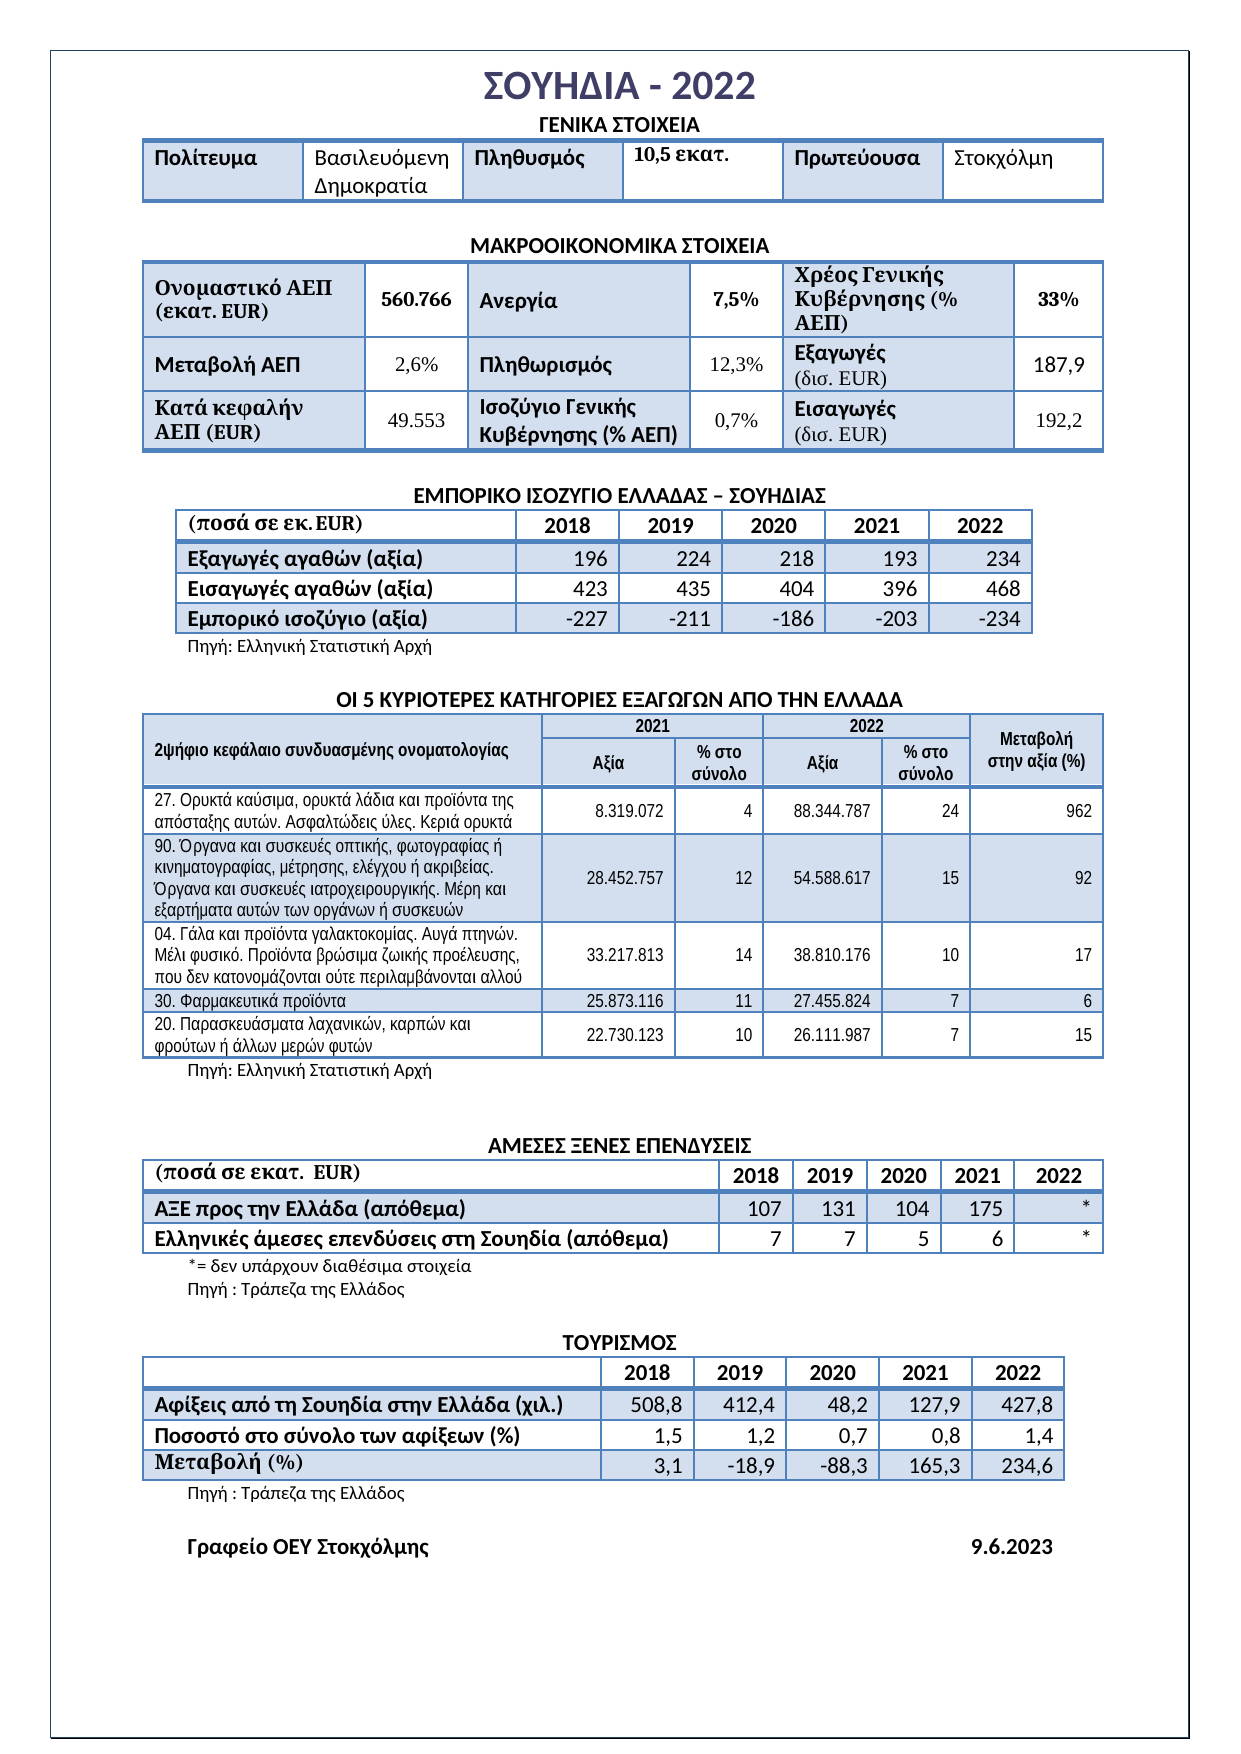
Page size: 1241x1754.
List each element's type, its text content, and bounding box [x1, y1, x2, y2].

table_cell -203 [826, 604, 928, 632]
table_cell 427,8 [973, 1391, 1063, 1419]
table_cell Εξαγωγές (δισ. EUR) [784, 338, 1013, 390]
text ΑΜΕΣΕΣ ΞΕΝΕΣ ΕΠΕΝΔΥΣΕΙΣ [187, 1131, 1052, 1159]
table_cell Μεταβολή (%) [144, 1451, 600, 1479]
text ΕΜΠΟΡΙΚΟ ΙΣΟΖΥΓΙΟ ΕΛΛΑΔΑΣ – ΣΟΥΗΔΙΑΣ [187, 481, 1052, 509]
table_cell 11 [676, 990, 762, 1011]
table_header 2020 [868, 1161, 940, 1189]
table_cell 4 [676, 789, 762, 832]
table_cell 48,2 [787, 1391, 878, 1419]
table_cell 30. Φαρμακευτικά προϊόντα [144, 990, 541, 1011]
table_header Στοκχόλμη [944, 143, 1102, 199]
table_cell 14 [676, 923, 762, 987]
table_cell 404 [723, 574, 824, 602]
table_cell 88.344.787 [764, 789, 881, 832]
table_header 2018 [517, 511, 618, 539]
text Πηγή: Ελληνική Στατιστική Αρχή [187, 634, 1052, 657]
table_cell 0,7% [691, 392, 782, 448]
text ΜΑΚΡΟΟΙΚΟΝΟΜΙΚΑ ΣΤΟΙΧΕΙΑ [187, 231, 1052, 259]
table_header 7,5% [691, 264, 782, 336]
table_cell 0,8 [880, 1421, 971, 1449]
table_header 10,5 εκατ. [624, 143, 782, 199]
table_cell 12 [676, 835, 762, 921]
table_cell ΑΞΕ προς την Ελλάδα (απόθεμα) [144, 1194, 718, 1222]
text Πηγή : Τράπεζα της Ελλάδος [187, 1481, 1052, 1504]
table_cell Εισαγωγές (δισ. EUR) [784, 392, 1013, 448]
table_cell 24 [883, 789, 969, 832]
text Γραφείο ΟΕΥ Στοκχόλμης 9.6.2023 [187, 1532, 1052, 1560]
table_cell 107 [720, 1194, 792, 1222]
text *= δεν υπάρχουν διαθέσιμα στοιχεία [187, 1254, 1052, 1277]
table_cell 1,5 [602, 1421, 693, 1449]
table_cell 90. Όργανα και συσκευές οπτικής, φωτογραφίας ή κινηματογραφίας, μέτρησης, ελέγχου ή ακριβείας. Όργανα και συσκευές ιατροχειρουργικής. Μέρη και εξαρτήματα αυτών των οργάνων ή συσκευών [144, 835, 541, 921]
table_cell 0,7 [787, 1421, 878, 1449]
table_cell 234 [930, 544, 1031, 572]
text ΣΟΥΗΔΙΑ - 2022 [187, 59, 1052, 110]
table_header (ποσά σε εκ. EUR) [177, 511, 515, 539]
table_header 2ψήφιο κεφάλαιο συνδυασμένης ονοματολογίας [144, 715, 541, 784]
table_cell -227 [517, 604, 618, 632]
table_header (ποσά σε εκατ. EUR) [144, 1161, 718, 1189]
table_header 2021 [880, 1358, 971, 1386]
table_cell * [1015, 1194, 1102, 1222]
table_cell 38.810.176 [764, 923, 881, 987]
table_cell 7 [794, 1224, 866, 1252]
table_cell 49.553 [366, 392, 467, 448]
table_cell 127,9 [880, 1391, 971, 1419]
table_cell 396 [826, 574, 928, 602]
table_cell 234,6 [973, 1451, 1063, 1479]
table_header 2018 [720, 1161, 792, 1189]
table_header Πρωτεύουσα [784, 143, 942, 199]
table_cell 7 [883, 1013, 969, 1056]
table_cell Αξία [764, 739, 881, 784]
table_cell Αφίξεις από τη Σουηδία στην Ελλάδα (χιλ.) [144, 1391, 600, 1419]
table_cell 33.217.813 [543, 923, 674, 987]
table_cell 435 [620, 574, 721, 602]
table_header [144, 1358, 600, 1386]
table_cell -211 [620, 604, 721, 632]
table_header 2022 [973, 1358, 1063, 1386]
table_cell Εισαγωγές αγαθών (αξία) [177, 574, 515, 602]
table_header Πληθυσμός [464, 143, 622, 199]
table_cell 1,2 [695, 1421, 785, 1449]
table_header 2021 [543, 715, 762, 737]
table_cell -234 [930, 604, 1031, 632]
table_cell 04. Γάλα και προϊόντα γαλακτοκομίας. Αυγά πτηνών. Μέλι φυσικό. Προϊόντα βρώσιμα ζωικής προέλευσης, που δεν κατονομάζονται ούτε περιλαμβάνονται αλλού [144, 923, 541, 987]
table_header 560.766 [366, 264, 467, 336]
table_cell 15 [971, 1013, 1102, 1056]
table_cell 8.319.072 [543, 789, 674, 832]
table_cell 5 [868, 1224, 940, 1252]
table_cell 10 [883, 923, 969, 987]
table_cell 7 [883, 990, 969, 1011]
table_cell Αξία [543, 739, 674, 784]
table_cell 54.588.617 [764, 835, 881, 921]
table_cell Εμπορικό ισοζύγιο (αξία) [177, 604, 515, 632]
table_cell 12,3% [691, 338, 782, 390]
table_header 2019 [695, 1358, 785, 1386]
table_header Βασιλευόμενη Δημοκρατία [304, 143, 462, 199]
table_header 2022 [1015, 1161, 1102, 1189]
table_cell 26.111.987 [764, 1013, 881, 1056]
table_cell Ποσοστό στο σύνολο των αφίξεων (%) [144, 1421, 600, 1449]
table_cell * [1015, 1224, 1102, 1252]
table_cell 2,6% [366, 338, 467, 390]
table_cell 468 [930, 574, 1031, 602]
table_cell 508,8 [602, 1391, 693, 1419]
table_header 2018 [602, 1358, 693, 1386]
table_cell -186 [723, 604, 824, 632]
table_header 33% [1015, 264, 1102, 336]
table_cell 25.873.116 [543, 990, 674, 1011]
table_cell 27. Ορυκτά καύσιμα, ορυκτά λάδια και προϊόντα της απόσταξης αυτών. Ασφαλτώδεις ύλες. Κεριά ορυκτά [144, 789, 541, 832]
text ΓΕΝΙΚΑ ΣΤΟΙΧΕΙΑ [187, 110, 1052, 138]
text ΤΟΥΡΙΣΜΟΣ [187, 1328, 1052, 1356]
table_cell 165,3 [880, 1451, 971, 1479]
table_cell 423 [517, 574, 618, 602]
table_cell 196 [517, 544, 618, 572]
table_header 2019 [620, 511, 721, 539]
table_header Μεταβολή στην αξία (%) [971, 715, 1102, 784]
table_header 2022 [930, 511, 1031, 539]
table_cell 1,4 [973, 1421, 1063, 1449]
table_cell Κατά κεφαλήν ΑΕΠ (EUR) [144, 392, 364, 448]
table_header 2021 [826, 511, 928, 539]
table_cell 175 [942, 1194, 1013, 1222]
table_header Πολίτευμα [144, 143, 302, 199]
table_cell Πληθωρισμός [469, 338, 689, 390]
table_header 2019 [794, 1161, 866, 1189]
table_cell 28.452.757 [543, 835, 674, 921]
table_cell 6 [942, 1224, 1013, 1252]
table_cell 131 [794, 1194, 866, 1222]
table_header Ανεργία [469, 264, 689, 336]
table_cell 20. Παρασκευάσματα λαχανικών, καρπών και φρούτων ή άλλων μερών φυτών [144, 1013, 541, 1056]
table_cell Ελληνικές άμεσες επενδύσεις στη Σουηδία (απόθεμα) [144, 1224, 718, 1252]
table_header 2020 [723, 511, 824, 539]
table_cell Εξαγωγές αγαθών (αξία) [177, 544, 515, 572]
text Πηγή : Τράπεζα της Ελλάδος [187, 1277, 1052, 1300]
table_cell 10 [676, 1013, 762, 1056]
table_cell Μεταβολή ΑΕΠ [144, 338, 364, 390]
table_cell 17 [971, 923, 1102, 987]
table_cell 15 [883, 835, 969, 921]
table_cell 22.730.123 [543, 1013, 674, 1056]
table_cell 6 [971, 990, 1102, 1011]
table_cell 193 [826, 544, 928, 572]
table_cell 27.455.824 [764, 990, 881, 1011]
table_cell 187,9 [1015, 338, 1102, 390]
table_cell Ισοζύγιο Γενικής Κυβέρνησης (% ΑΕΠ) [469, 392, 689, 448]
table_cell % στο σύνολο [676, 739, 762, 784]
table_cell 92 [971, 835, 1102, 921]
table_header 2021 [942, 1161, 1013, 1189]
table_cell 192,2 [1015, 392, 1102, 448]
table_header 2020 [787, 1358, 878, 1386]
text Πηγή: Ελληνική Στατιστική Αρχή [187, 1059, 1052, 1081]
table_cell 7 [720, 1224, 792, 1252]
table_header Ονομαστικό ΑΕΠ (εκατ. EUR) [144, 264, 364, 336]
table_cell 412,4 [695, 1391, 785, 1419]
table_cell 104 [868, 1194, 940, 1222]
table_cell -18,9 [695, 1451, 785, 1479]
table_cell 224 [620, 544, 721, 572]
table_cell 218 [723, 544, 824, 572]
table_cell 962 [971, 789, 1102, 832]
text ΟΙ 5 ΚΥΡΙΟΤΕΡΕΣ ΚΑΤΗΓΟΡΙΕΣ ΕΞΑΓΩΓΩΝ ΑΠΟ ΤΗΝ ΕΛΛΑΔΑ [187, 685, 1052, 713]
table_cell -88,3 [787, 1451, 878, 1479]
table_header Χρέος Γενικής Κυβέρνησης (% ΑΕΠ) [784, 264, 1013, 336]
table_cell 3,1 [602, 1451, 693, 1479]
table_header 2022 [764, 715, 969, 737]
table_cell % στο σύνολο [883, 739, 969, 784]
